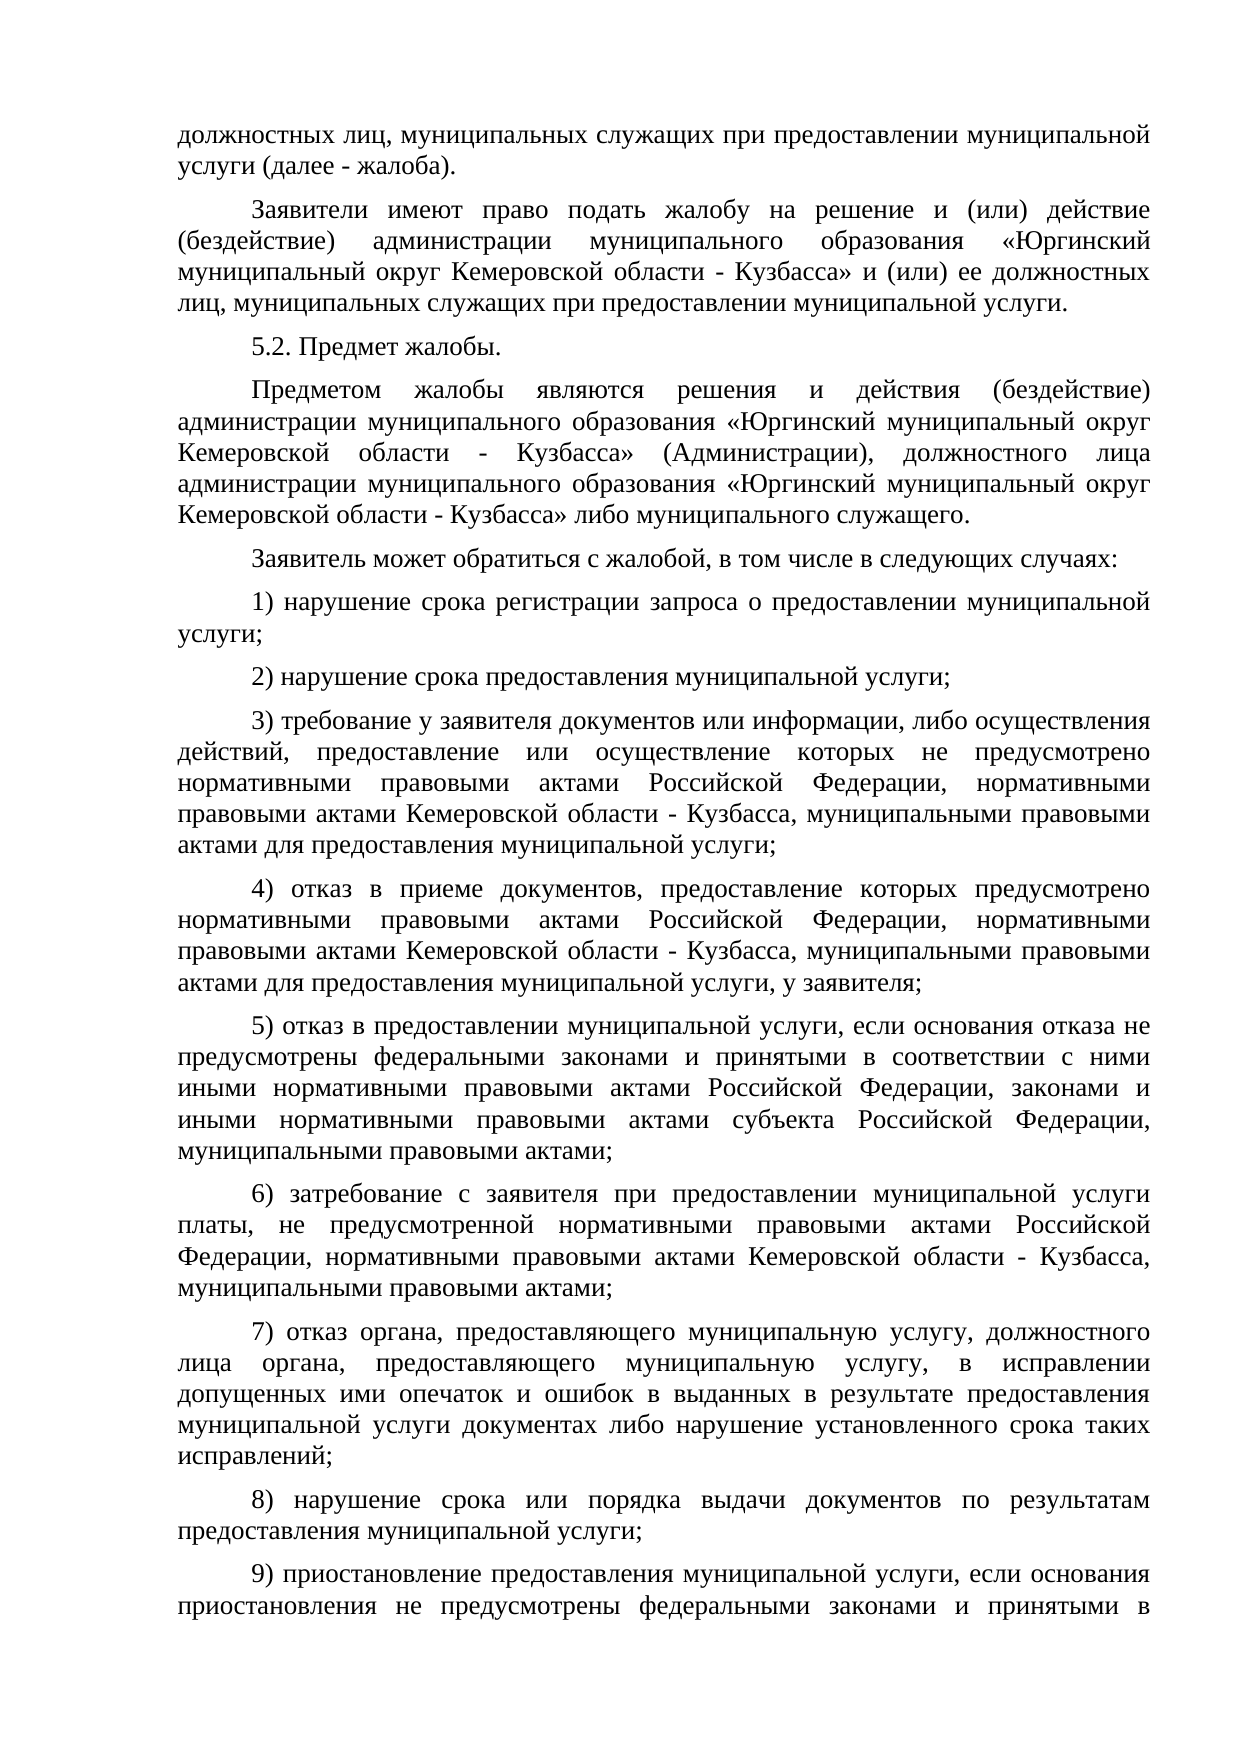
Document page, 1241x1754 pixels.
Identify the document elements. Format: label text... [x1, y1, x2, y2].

text 5) отказ в предоставлении муниципальной услуги, если основания отказа не предусмотрены федеральными законами и принятыми в соответствии с ними иными нормативными правовыми актами Российской Федерации, законами и иными нормативными правовыми актами субъекта Российской Федерации, муниципальными правовыми актами; [177, 1009, 1152, 1165]
text Предметом жалобы являются решения и действия (бездействие) администрации муниципального образования «Юргинский муниципальный округ Кемеровской области - Кузбасса» (Администрации), должностного лица администрации муниципального образования «Юргинский муниципальный округ Кемеровской области - Кузбасса» либо муниципального служащего. [177, 374, 1152, 529]
text 4) отказ в приеме документов, предоставление которых предусмотрено нормативными правовыми актами Российской Федерации, нормативными правовыми актами Кемеровской области - Кузбасса, муниципальными правовыми актами для предоставления муниципальной услуги, у заявителя; [177, 872, 1152, 997]
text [177, 1558, 1152, 1620]
text 2) нарушение срока предоставления муниципальной услуги; [177, 660, 1152, 691]
text 1) нарушение срока регистрации запроса о предоставлении муниципальной услуги; [177, 586, 1152, 648]
text Заявители имеют право подать жалобу на решение и (или) действие (бездействие) администрации муниципального образования «Юргинский муниципальный округ Кемеровской области - Кузбасса» и (или) ее должностных лиц, муниципальных служащих при предоставлении муниципальной услуги. [177, 193, 1152, 317]
text 6) затребование с заявителя при предоставлении муниципальной услуги платы, не предусмотренной нормативными правовыми актами Российской Федерации, нормативными правовыми актами Кемеровской области - Кузбасса, муниципальными правовыми актами; [177, 1177, 1152, 1302]
text 8) нарушение срока или порядка выдачи документов по результатам предоставления муниципальной услуги; [177, 1483, 1152, 1545]
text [177, 118, 1152, 180]
text Заявитель может обратиться с жалобой, в том числе в следующих случаях: [177, 542, 1152, 573]
text 7) отказ органа, предоставляющего муниципальную услугу, должностного лица органа, предоставляющего муниципальную услугу, в исправлении допущенных ими опечаток и ошибок в выданных в результате предоставления муниципальной услуги документах либо нарушение установленного срока таких исправлений; [177, 1314, 1152, 1470]
text 3) требование у заявителя документов или информации, либо осуществления действий, предоставление или осуществление которых не предусмотрено нормативными правовыми актами Российской Федерации, нормативными правовыми актами Кемеровской области - Кузбасса, муниципальными правовыми актами для предоставления муниципальной услуги; [177, 704, 1152, 860]
text 5.2. Предмет жалобы. [177, 330, 1152, 361]
